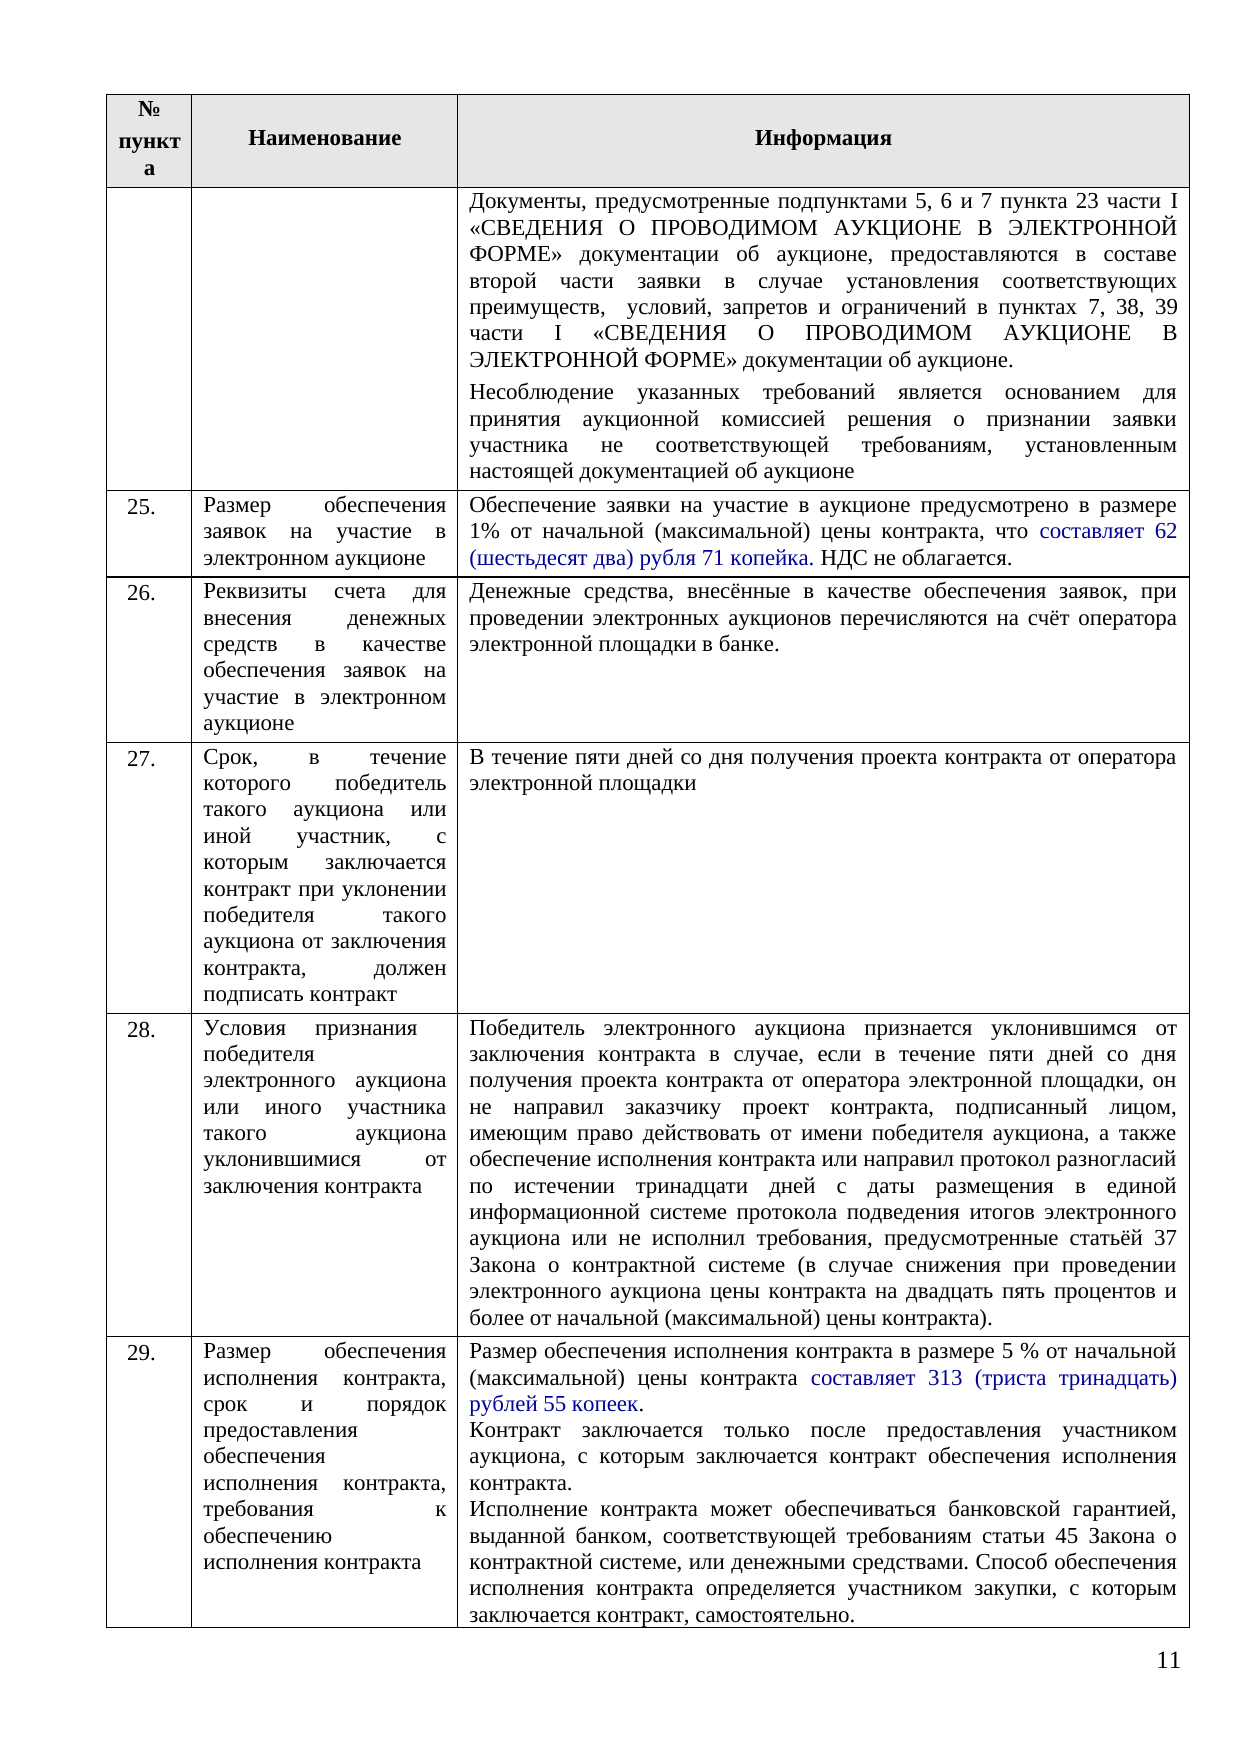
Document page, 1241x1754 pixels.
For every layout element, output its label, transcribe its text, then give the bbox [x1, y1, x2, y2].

table_cell Обеспечение заявки на участие в аукционе предусмотрено в размере 1% от начальной (максимальной) цены контракта, что составляет 62 (шестьдесят два) рубля 71 копейка. НДС не облагается. [458, 491, 1189, 576]
table_header Наименование [192, 95, 457, 187]
table_cell [107, 1014, 191, 1336]
table_header № пункта [107, 95, 191, 187]
table_cell Условия признания победителя электронного аукциона или иного участника такого аукциона уклонившимися от заключения контракта [192, 1014, 457, 1336]
table_cell [107, 491, 191, 576]
table_cell Победитель электронного аукциона признается уклонившимся от заключения контракта в случае, если в течение пяти дней со дня получения проекта контракта от оператора электронной площадки, он не направил заказчику проект контракта, подписанный лицом, имеющим право действовать от имени победителя аукциона, а также обеспечение исполнения контракта или направил протокол разногласий по истечении тринадцати дней с даты размещения в единой информационной системе протокола подведения итогов электронного аукциона или не исполнил требования, предусмотренные статьёй 37 Закона о контрактной системе (в случае снижения при проведении электронного аукциона цены контракта на двадцать пять процентов и более от начальной (максимальной) цены контракта). [458, 1014, 1189, 1336]
table_cell [107, 1337, 191, 1627]
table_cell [192, 1337, 457, 1627]
table_cell Срок, в течение которого победитель такого аукциона или иной участник, с которым заключается контракт при уклонении победителя такого аукциона от заключения контракта, должен подписать контракт [192, 743, 457, 1013]
table_header Информация [458, 95, 1189, 187]
table_cell Денежные средства, внесённые в качестве обеспечения заявок, при проведении электронных аукционов перечисляются на счёт оператора электронной площадки в банке. [458, 578, 1189, 742]
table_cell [192, 188, 457, 490]
table_cell [107, 578, 191, 742]
table_cell Размер обеспечения заявок на участие в электронном аукционе [192, 491, 457, 576]
table_cell [107, 743, 191, 1013]
table_cell Реквизиты счета для внесения денежных средств в качестве обеспечения заявок на участие в электронном аукционе [192, 578, 457, 742]
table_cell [458, 1337, 1189, 1627]
table_cell [107, 188, 191, 490]
table_cell В течение пяти дней со дня получения проекта контракта от оператора электронной площадки [458, 743, 1189, 1013]
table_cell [458, 188, 1189, 490]
